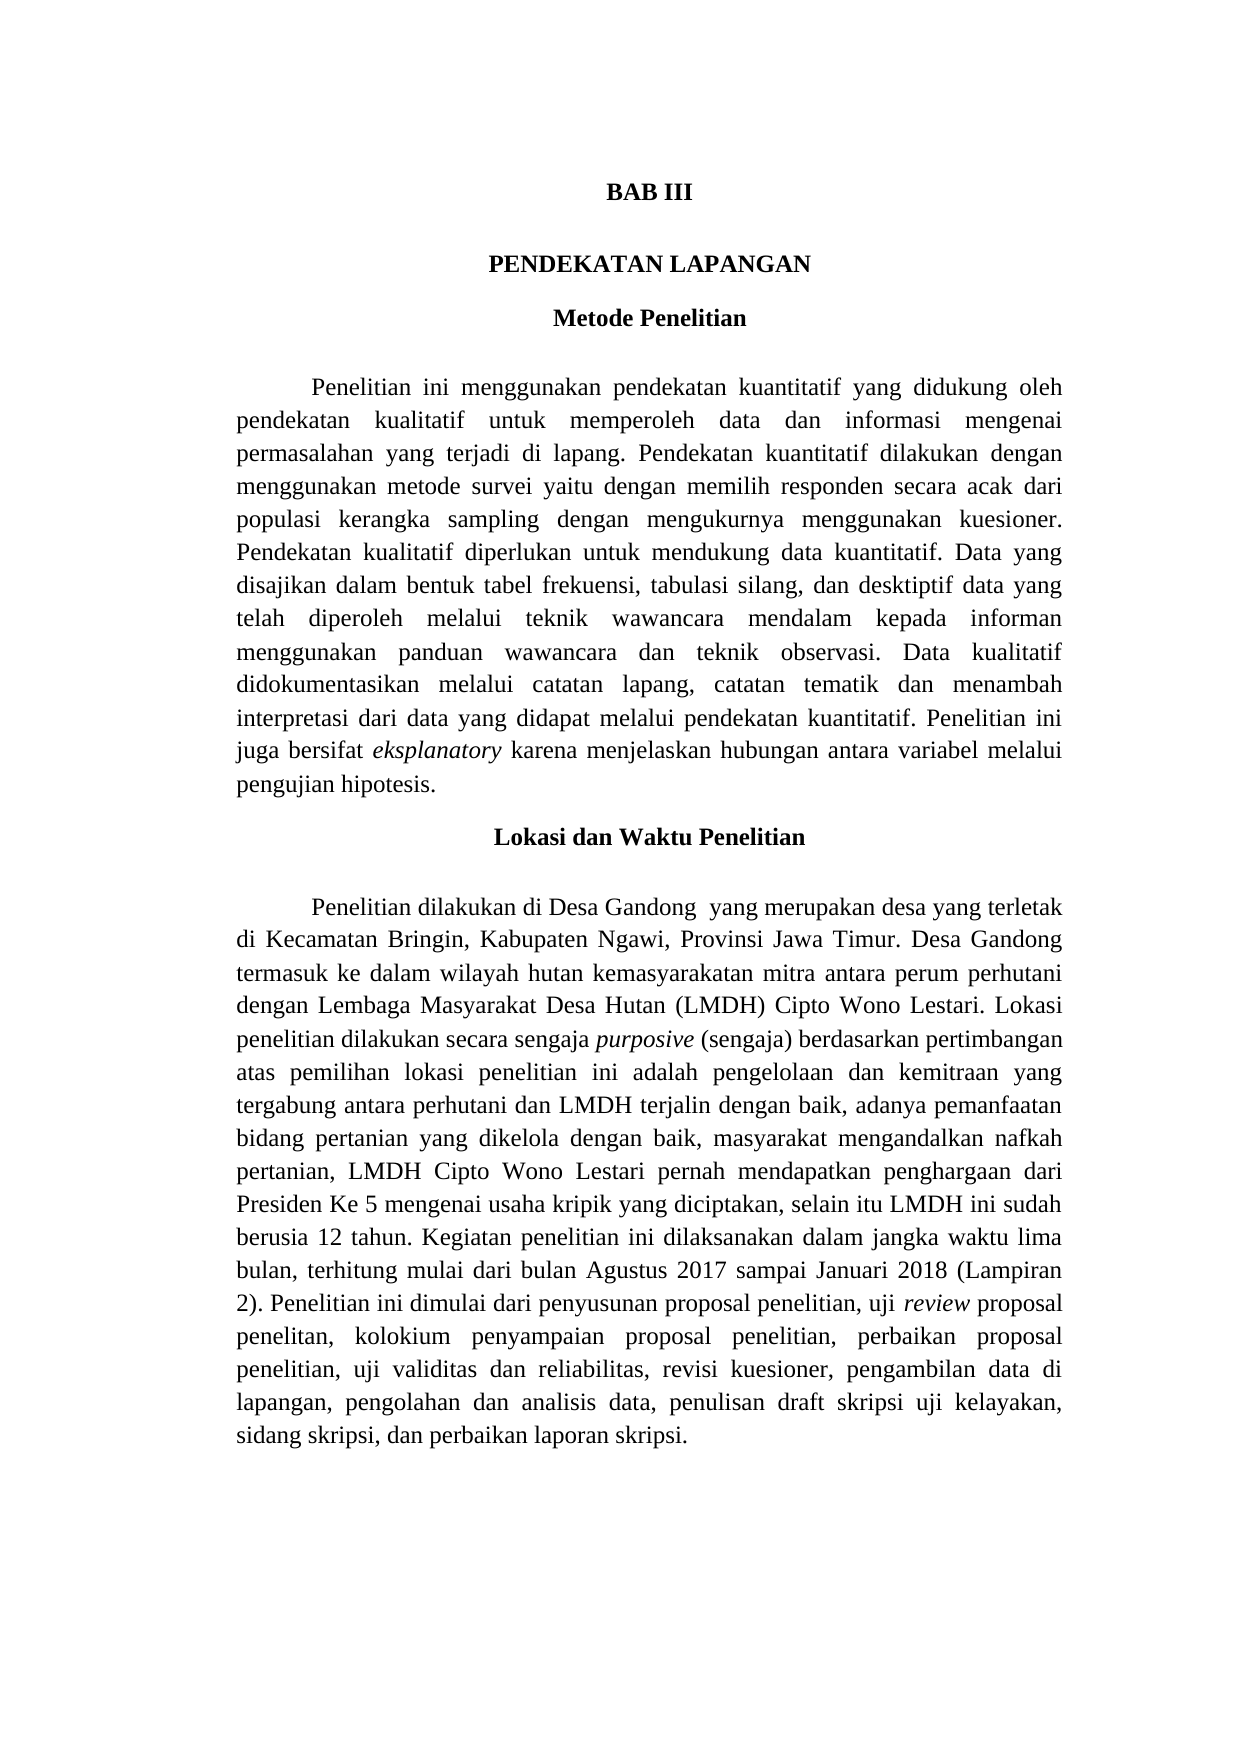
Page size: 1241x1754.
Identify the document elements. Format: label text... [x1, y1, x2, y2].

subtitle PENDEKATAN LAPANGAN [236, 249, 1063, 278]
subtitle Lokasi dan Waktu Penelitian [236, 822, 1063, 887]
subtitle Metode Penelitian [236, 303, 1063, 368]
text Penelitian dilakukan di Desa Gandong yang merupakan desa yang terletak di Kecamatan Bringin, Kabupaten Ngawi, Provinsi Jawa Timur. Desa Gandong termasuk ke dalam wilayah hutan kemasyarakatan mitra antara perum perhutani dengan Lembaga Masyarakat Desa Hutan (LMDH) Cipto Wono Lestari. Lokasi penelitian dilakukan secara sengaja purposive (sengaja) berdasarkan pertimbangan atas pemilihan lokasi penelitian ini adalah pengelolaan dan kemitraan yang tergabung antara perhutani dan LMDH terjalin dengan baik, adanya pemanfaatan bidang pertanian yang dikelola dengan baik, masyarakat mengandalkan nafkah pertanian, LMDH Cipto Wono Lestari pernah mendapatkan penghargaan dari Presiden Ke 5 mengenai usaha kripik yang diciptakan, selain itu LMDH ini sudah berusia 12 tahun. Kegiatan penelitian ini dilaksanakan dalam jangka waktu lima bulan, terhitung mulai dari bulan Agustus 2017 sampai Januari 2018 (Lampiran 2). Penelitian ini dimulai dari penyusunan proposal penelitian, uji review proposal penelitan, kolokium penyampaian proposal penelitian, perbaikan proposal penelitian, uji validitas dan reliabilitas, revisi kuesioner, pengambilan data di lapangan, pengolahan dan analisis data, penulisan draft skripsi uji kelayakan, sidang skripsi, dan perbaikan laporan skripsi. [236, 892, 1063, 1449]
subtitle BAB III [236, 177, 1063, 244]
text Penelitian ini menggunakan pendekatan kuantitatif yang didukung oleh pendekatan kualitatif untuk memperoleh data dan informasi mengenai permasalahan yang terjadi di lapang. Pendekatan kuantitatif dilakukan dengan menggunakan metode survei yaitu dengan memilih responden secara acak dari populasi kerangka sampling dengan mengukurnya menggunakan kuesioner. Pendekatan kualitatif diperlukan untuk mendukung data kuantitatif. Data yang disajikan dalam bentuk tabel frekuensi, tabulasi silang, dan desktiptif data yang telah diperoleh melalui teknik wawancara mendalam kepada informan menggunakan panduan wawancara dan teknik observasi. Data kualitatif didokumentasikan melalui catatan lapang, catatan tematik dan menambah interpretasi dari data yang didapat melalui pendekatan kuantitatif. Penelitian ini juga bersifat eksplanatory karena menjelaskan hubungan antara variabel melalui pengujian hipotesis. [236, 372, 1063, 797]
